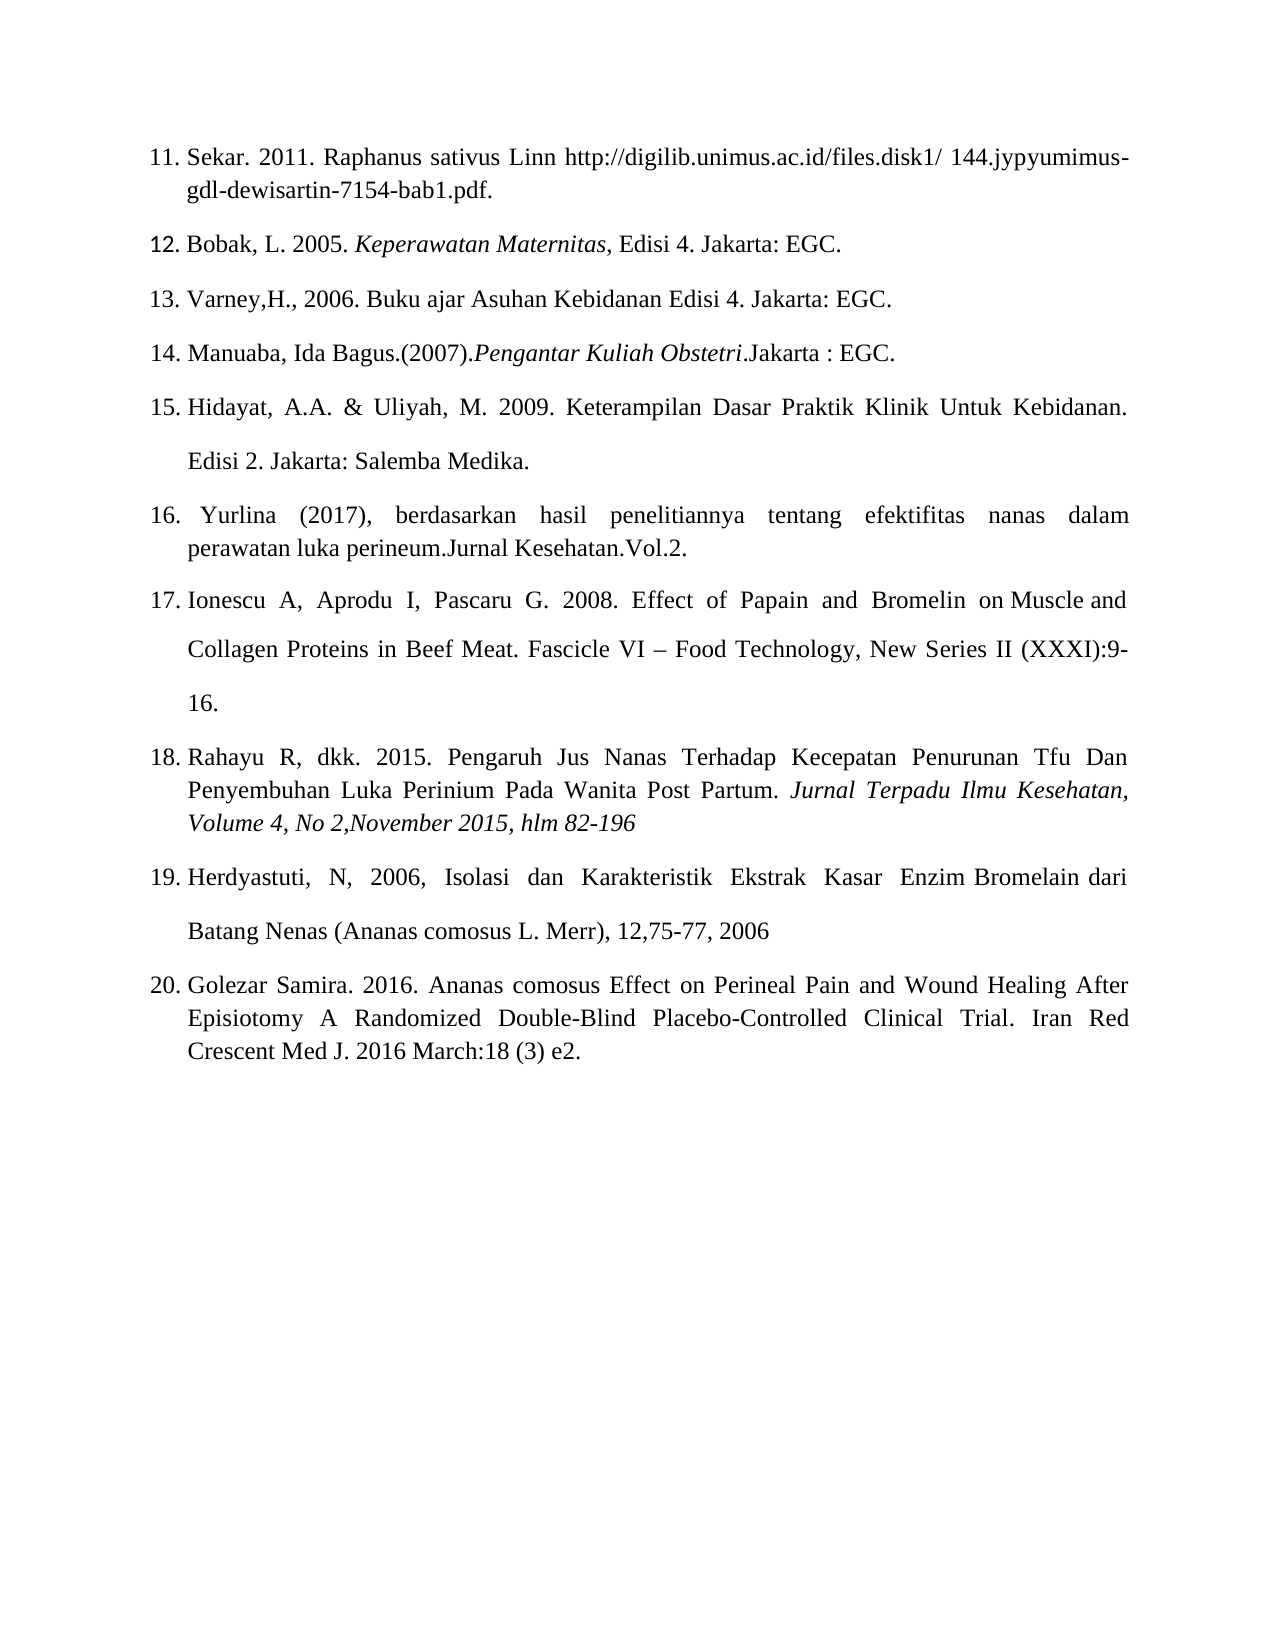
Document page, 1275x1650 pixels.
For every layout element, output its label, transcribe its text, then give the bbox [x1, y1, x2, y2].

text 16. [187, 688, 1137, 717]
text Batang Nenas (Ananas comosus L. Merr), 12,75-77, 2006 [187, 916, 1137, 945]
text 18. Rahayu R, dkk. 2015. Pengaruh Jus Nanas Terhadap Kecepatan Penurunan Tfu Dan Penyembuhan Luka Perinium Pada Wanita Post Partum. Jurnal Terpadu Ilmu Kesehatan, Volume 4, No 2,November 2015, hlm 82-196 [150, 742, 1129, 837]
text 14. Manuaba, Ida Bagus.(2007).Pengantar Kuliah Obstetri.Jakarta : EGC. [150, 338, 1137, 367]
text 12. Bobak, L. 2005. Keperawatan Maternitas, Edisi 4. Jakarta: EGC. [149, 228, 1129, 259]
text 19. Herdyastuti, N, 2006, Isolasi dan Karakteristik Ekstrak Kasar Enzim Bromelain dari [150, 862, 1137, 891]
text 13. Varney,H., 2006. Buku ajar Asuhan Kebidanan Edisi 4. Jakarta: EGC. [149, 284, 1129, 313]
text 15. Hidayat, A.A. & Uliyah, M. 2009. Keterampilan Dasar Praktik Klinik Untuk Kebidanan. [150, 392, 1137, 421]
text 16. Yurlina (2017), berdasarkan hasil penelitiannya tentang efektifitas nanas dalam perawatan luka perineum.Jurnal Kesehatan.Vol.2. [150, 500, 1129, 562]
text 17. Ionescu A, Aprodu I, Pascaru G. 2008. Effect of Papain and Bromelin on Muscle and [150, 587, 1137, 614]
text 11. Sekar. 2011. Raphanus sativus Linn http://digilib.unimus.ac.id/files.disk1/ 144.jypyumimus- gdl-dewisartin-7154-bab1.pdf. [149, 142, 1129, 203]
text 20. Golezar Samira. 2016. Ananas comosus Effect on Perineal Pain and Wound Healing After Episiotomy A Randomized Double-Blind Placebo-Controlled Clinical Trial. Iran Red Crescent Med J. 2016 March:18 (3) e2. [150, 970, 1129, 1065]
text Edisi 2. Jakarta: Salemba Medika. [187, 446, 1137, 475]
text Collagen Proteins in Beef Meat. Fascicle VI – Food Technology, New Series II (XXXI):9- [187, 634, 1137, 663]
